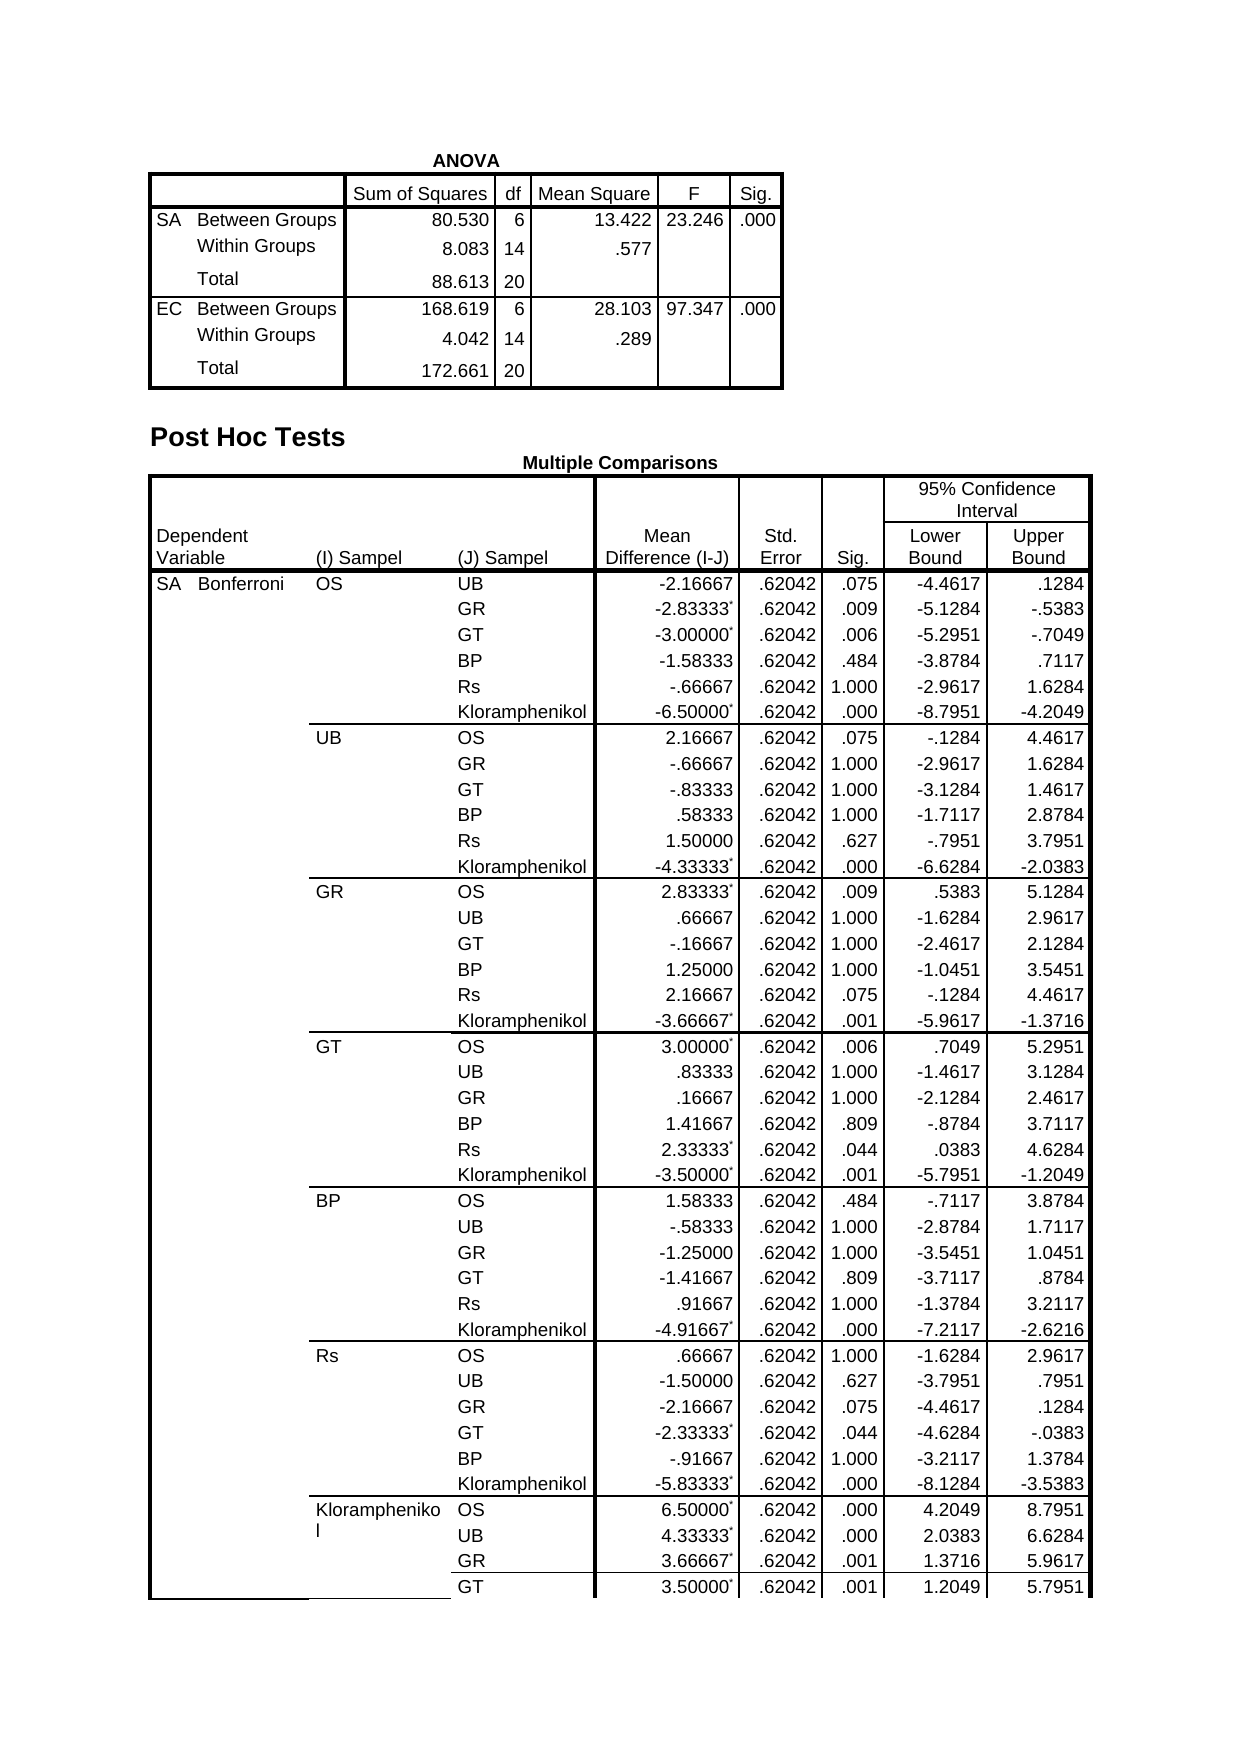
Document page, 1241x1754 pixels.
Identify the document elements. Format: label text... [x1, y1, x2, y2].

table_cell GR [451, 1546, 593, 1572]
table_cell 1.000 [823, 1212, 883, 1237]
table_cell .62042 [740, 1573, 821, 1597]
table_cell GR [309, 879, 451, 1031]
table_cell .62042 [740, 573, 821, 594]
table_cell 6.50000* [597, 1497, 738, 1520]
table_cell 3.50000* [597, 1573, 738, 1597]
table_cell GR [451, 1083, 593, 1109]
table_cell .000 [823, 851, 883, 877]
table_cell 2.16667 [597, 980, 738, 1006]
table_cell GT [309, 1033, 451, 1186]
table_cell .62042 [740, 620, 821, 646]
table_cell .009 [823, 594, 883, 620]
table_cell Rs [451, 826, 593, 851]
table_cell Upper Bound [988, 523, 1088, 568]
table_cell .484 [823, 646, 883, 671]
table_cell UB [451, 1366, 593, 1392]
table_cell Dependent Variable [152, 478, 309, 568]
table_cell 6.6284 [988, 1520, 1088, 1546]
table_cell [152, 176, 343, 204]
table_cell .62042 [740, 1188, 821, 1212]
table_cell OS [451, 1342, 593, 1366]
table_cell .627 [823, 1366, 883, 1392]
table_cell .1284 [988, 1392, 1088, 1417]
table_cell 4.33333* [597, 1520, 738, 1546]
table_cell .075 [823, 980, 883, 1006]
table_cell [731, 320, 780, 353]
table_cell [532, 263, 657, 296]
table_cell 3.1284 [988, 1057, 1088, 1083]
table_cell Mean Square [532, 176, 657, 204]
table_cell Std. Error [740, 478, 821, 568]
table_cell -.7049 [988, 620, 1088, 646]
table_cell -4.4617 [885, 573, 986, 594]
table_cell 1.50000 [597, 826, 738, 851]
table_cell 1.3716 [885, 1546, 986, 1572]
table_cell [659, 263, 729, 296]
table_cell -3.50000* [597, 1160, 738, 1186]
table_cell .62042 [740, 697, 821, 723]
table_cell 4.042 [347, 320, 494, 353]
table_cell 80.530 [347, 209, 494, 230]
table_cell -.66667 [597, 749, 738, 774]
table_cell 2.9617 [988, 903, 1088, 928]
table_cell [659, 230, 729, 263]
table_cell 1.000 [823, 1083, 883, 1109]
table_cell .62042 [740, 1109, 821, 1134]
table_cell -.5383 [988, 594, 1088, 620]
table_cell GT [451, 1263, 593, 1289]
table_cell .000 [731, 298, 780, 320]
table_cell .62042 [740, 851, 821, 877]
table_cell .62042 [740, 1546, 821, 1572]
table_cell 6 [496, 298, 530, 320]
table_cell 1.000 [823, 749, 883, 774]
table_cell -.7117 [885, 1188, 986, 1212]
table_cell 3.00000* [597, 1034, 738, 1057]
table_cell .62042 [740, 671, 821, 697]
table_cell .075 [823, 573, 883, 594]
table_cell -2.8784 [885, 1212, 986, 1237]
table_cell .62042 [740, 800, 821, 826]
table_cell -3.00000* [597, 620, 738, 646]
table_cell -.16667 [597, 929, 738, 954]
table_cell .62042 [740, 1392, 821, 1417]
table_cell .62042 [740, 826, 821, 851]
table_cell UB [451, 1520, 593, 1546]
table_cell Mean Difference (I-J) [597, 478, 738, 568]
table_cell -1.3784 [885, 1289, 986, 1314]
table_cell 1.4617 [988, 774, 1088, 800]
table_cell .000 [823, 1497, 883, 1520]
table_cell -4.4617 [885, 1392, 986, 1417]
table_cell GT [451, 1573, 593, 1597]
table_cell UB [309, 725, 451, 877]
table_cell -1.0451 [885, 954, 986, 980]
table_cell Between Groups [191, 209, 343, 230]
table_cell 172.661 [347, 353, 494, 386]
table_cell Rs [451, 980, 593, 1006]
table_cell .62042 [740, 1418, 821, 1443]
table_cell OS [451, 1034, 593, 1057]
table_cell .62042 [740, 725, 821, 748]
table_cell 2.16667 [597, 725, 738, 748]
table_cell -3.8784 [885, 646, 986, 671]
table_cell GR [451, 1392, 593, 1417]
table_cell 95% Confidence Interval [885, 478, 1088, 521]
table_cell .62042 [740, 1497, 821, 1520]
table_cell 1.000 [823, 800, 883, 826]
table_cell 5.2951 [988, 1034, 1088, 1057]
table_cell .809 [823, 1263, 883, 1289]
table_cell GT [451, 1418, 593, 1443]
table_cell -4.2049 [988, 697, 1088, 723]
table_cell GT [451, 929, 593, 954]
table_cell -6.50000* [597, 697, 738, 723]
table_cell 2.8784 [988, 800, 1088, 826]
table_cell -1.6284 [885, 1342, 986, 1366]
table_cell -.1284 [885, 725, 986, 748]
table_cell .62042 [740, 1237, 821, 1263]
table_cell GT [451, 774, 593, 800]
table_cell -1.7117 [885, 800, 986, 826]
table_cell GR [451, 1237, 593, 1263]
table_cell 1.000 [823, 1443, 883, 1469]
table_cell .62042 [740, 1006, 821, 1031]
table_cell .62042 [740, 1443, 821, 1469]
table_cell SA [152, 573, 191, 1597]
table_cell -2.83333* [597, 594, 738, 620]
table_cell -3.66667* [597, 1006, 738, 1031]
table_cell GR [451, 749, 593, 774]
table_cell .809 [823, 1109, 883, 1134]
table_cell GR [451, 594, 593, 620]
table_cell .000 [823, 1469, 883, 1494]
table_cell EC [152, 298, 191, 386]
table_cell Sig. [731, 176, 780, 204]
table_cell 4.2049 [885, 1497, 986, 1520]
table_cell 168.619 [347, 298, 494, 320]
table_cell .62042 [740, 980, 821, 1006]
table_cell (I) Sampel [309, 478, 451, 568]
table_cell -1.6284 [885, 903, 986, 928]
table_cell UB [451, 573, 593, 594]
table_cell [731, 263, 780, 296]
table_cell -.58333 [597, 1212, 738, 1237]
table_cell .000 [823, 697, 883, 723]
table_cell .001 [823, 1006, 883, 1031]
table_cell -2.6216 [988, 1315, 1088, 1340]
table_cell (J) Sampel [451, 478, 593, 568]
table_cell -1.4617 [885, 1057, 986, 1083]
table_cell -2.16667 [597, 573, 738, 594]
table_cell Kloramphenikol [451, 851, 593, 877]
table_cell .1284 [988, 573, 1088, 594]
table_cell .7117 [988, 646, 1088, 671]
table_cell -2.33333* [597, 1418, 738, 1443]
table_cell 1.41667 [597, 1109, 738, 1134]
table_cell SA [152, 209, 191, 296]
table_cell 28.103 [532, 298, 657, 320]
table_cell Rs [451, 671, 593, 697]
table_cell Kloramphenikol [309, 1497, 451, 1597]
table_cell .627 [823, 826, 883, 851]
table_cell 14 [496, 230, 530, 263]
table_cell .006 [823, 1034, 883, 1057]
table_cell -3.7117 [885, 1263, 986, 1289]
table_header Multiple Comparisons [150, 452, 1090, 474]
table_cell -5.2951 [885, 620, 986, 646]
table_cell Total [191, 353, 343, 386]
table_cell df [496, 176, 530, 204]
table_cell 2.0383 [885, 1520, 986, 1546]
table_cell .009 [823, 879, 883, 903]
table_cell BP [451, 800, 593, 826]
table_cell .62042 [740, 1520, 821, 1546]
table_cell .8784 [988, 1263, 1088, 1289]
table_cell 1.000 [823, 1057, 883, 1083]
table_cell -5.7951 [885, 1160, 986, 1186]
table_cell .075 [823, 1392, 883, 1417]
table_cell 3.7117 [988, 1109, 1088, 1134]
table_cell 5.7951 [988, 1573, 1088, 1597]
table_cell .62042 [740, 646, 821, 671]
table_cell OS [451, 1497, 593, 1520]
table_cell 5.9617 [988, 1546, 1088, 1572]
table_cell -4.91667* [597, 1315, 738, 1340]
table_cell 2.83333* [597, 879, 738, 903]
table_cell .000 [823, 1315, 883, 1340]
table_cell .62042 [740, 929, 821, 954]
table_cell .83333 [597, 1057, 738, 1083]
table_cell [731, 353, 780, 386]
table_cell GT [451, 620, 593, 646]
table_cell 6 [496, 209, 530, 230]
table_cell Rs [451, 1134, 593, 1160]
table_cell -1.2049 [988, 1160, 1088, 1186]
table_cell 1.000 [823, 1237, 883, 1263]
table_cell 1.000 [823, 954, 883, 980]
table_cell -1.50000 [597, 1366, 738, 1392]
table_cell -5.9617 [885, 1006, 986, 1031]
table_cell 1.6284 [988, 671, 1088, 697]
table_cell .62042 [740, 1469, 821, 1494]
table_cell 2.9617 [988, 1342, 1088, 1366]
table_cell [659, 353, 729, 386]
table_cell Sum of Squares [347, 176, 494, 204]
table_cell BP [451, 954, 593, 980]
table_cell 88.613 [347, 263, 494, 296]
table_cell -3.2117 [885, 1443, 986, 1469]
table_cell .58333 [597, 800, 738, 826]
text Post Hoc Tests [150, 421, 1090, 452]
table_cell .62042 [740, 1034, 821, 1057]
table_cell 23.246 [659, 209, 729, 230]
table_cell .044 [823, 1418, 883, 1443]
table_cell -2.1284 [885, 1083, 986, 1109]
table_cell 1.6284 [988, 749, 1088, 774]
table_cell -3.5383 [988, 1469, 1088, 1494]
table_cell Bonferroni [191, 573, 309, 1597]
table_cell -.0383 [988, 1418, 1088, 1443]
table_cell OS [309, 573, 451, 723]
table_cell .001 [823, 1160, 883, 1186]
table_cell 5.1284 [988, 879, 1088, 903]
table_cell -6.6284 [885, 851, 986, 877]
table_cell 1.7117 [988, 1212, 1088, 1237]
table_cell .62042 [740, 1315, 821, 1340]
table_cell .7049 [885, 1034, 986, 1057]
table_cell .577 [532, 230, 657, 263]
table_cell -3.1284 [885, 774, 986, 800]
table_cell .62042 [740, 903, 821, 928]
table_cell -1.58333 [597, 646, 738, 671]
table_cell -1.3716 [988, 1006, 1088, 1031]
table_cell Kloramphenikol [451, 1315, 593, 1340]
table_cell .484 [823, 1188, 883, 1212]
table_cell .044 [823, 1134, 883, 1160]
table_cell 3.2117 [988, 1289, 1088, 1314]
table_cell 1.000 [823, 929, 883, 954]
table_cell OS [451, 725, 593, 748]
table_cell .62042 [740, 1289, 821, 1314]
table_cell BP [309, 1188, 451, 1340]
table_cell -2.9617 [885, 749, 986, 774]
table_cell Kloramphenikol [451, 1160, 593, 1186]
table_cell 1.000 [823, 1342, 883, 1366]
table_cell 3.8784 [988, 1188, 1088, 1212]
table_cell UB [451, 903, 593, 928]
table_cell -8.7951 [885, 697, 986, 723]
table_cell Rs [451, 1289, 593, 1314]
table_cell BP [451, 1109, 593, 1134]
table_cell .000 [731, 209, 780, 230]
table_cell -1.25000 [597, 1237, 738, 1263]
table_cell 2.1284 [988, 929, 1088, 954]
table_cell -2.16667 [597, 1392, 738, 1417]
table_cell .62042 [740, 594, 821, 620]
table_cell -2.0383 [988, 851, 1088, 877]
table_cell -4.33333* [597, 851, 738, 877]
table_cell Within Groups [191, 320, 343, 353]
table_cell -8.1284 [885, 1469, 986, 1494]
table_cell -2.9617 [885, 671, 986, 697]
table_cell [731, 230, 780, 263]
table_cell .289 [532, 320, 657, 353]
table_cell .000 [823, 1520, 883, 1546]
table_cell .62042 [740, 1342, 821, 1366]
table_cell -4.6284 [885, 1418, 986, 1443]
table_cell .5383 [885, 879, 986, 903]
table_header ANOVA [150, 150, 782, 172]
table_cell Rs [309, 1342, 451, 1494]
table_cell .62042 [740, 1212, 821, 1237]
table_cell 13.422 [532, 209, 657, 230]
table_cell -2.4617 [885, 929, 986, 954]
table_cell F [659, 176, 729, 204]
table_cell 1.000 [823, 774, 883, 800]
table_cell BP [451, 646, 593, 671]
table_cell .006 [823, 620, 883, 646]
table_cell .62042 [740, 1134, 821, 1160]
table_cell Kloramphenikol [451, 1469, 593, 1494]
table_cell 4.6284 [988, 1134, 1088, 1160]
table_cell .62042 [740, 1366, 821, 1392]
table_cell 1.3784 [988, 1443, 1088, 1469]
table_cell Within Groups [191, 230, 343, 263]
table_cell .62042 [740, 1160, 821, 1186]
table_cell 14 [496, 320, 530, 353]
table_cell 4.4617 [988, 725, 1088, 748]
table_cell Sig. [823, 478, 883, 568]
table_cell -3.7951 [885, 1366, 986, 1392]
table_cell .16667 [597, 1083, 738, 1109]
table_cell 1.58333 [597, 1188, 738, 1212]
table_cell .91667 [597, 1289, 738, 1314]
table_cell -7.2117 [885, 1315, 986, 1340]
table_cell -1.41667 [597, 1263, 738, 1289]
table_cell .66667 [597, 903, 738, 928]
table_cell -3.5451 [885, 1237, 986, 1263]
table_cell .0383 [885, 1134, 986, 1160]
table_cell .62042 [740, 1263, 821, 1289]
table_cell 97.347 [659, 298, 729, 320]
table_cell .7951 [988, 1366, 1088, 1392]
table_cell 1.000 [823, 903, 883, 928]
table_cell -.83333 [597, 774, 738, 800]
table_cell OS [451, 1188, 593, 1212]
table_cell 20 [496, 353, 530, 386]
table_cell 3.5451 [988, 954, 1088, 980]
table_cell OS [451, 879, 593, 903]
table_cell -.7951 [885, 826, 986, 851]
table_cell 2.4617 [988, 1083, 1088, 1109]
table_cell .62042 [740, 749, 821, 774]
table_cell 1.25000 [597, 954, 738, 980]
table_cell .62042 [740, 1057, 821, 1083]
table_cell UB [451, 1057, 593, 1083]
table_cell .62042 [740, 1083, 821, 1109]
table_cell 1.2049 [885, 1573, 986, 1597]
table_cell [659, 320, 729, 353]
table_cell -5.83333* [597, 1469, 738, 1494]
table_cell -.91667 [597, 1443, 738, 1469]
table_cell 1.000 [823, 671, 883, 697]
table_cell 3.7951 [988, 826, 1088, 851]
table_cell .62042 [740, 954, 821, 980]
table_cell Kloramphenikol [451, 697, 593, 723]
table_cell 1.000 [823, 1289, 883, 1314]
table_cell Total [191, 263, 343, 296]
table_cell .66667 [597, 1342, 738, 1366]
table_cell UB [451, 1212, 593, 1237]
table_cell .001 [823, 1546, 883, 1572]
table_cell -.66667 [597, 671, 738, 697]
table_cell 2.33333* [597, 1134, 738, 1160]
table_cell -.1284 [885, 980, 986, 1006]
table_cell .62042 [740, 879, 821, 903]
table_cell Kloramphenikol [451, 1006, 593, 1031]
table_cell 1.0451 [988, 1237, 1088, 1263]
table_cell 8.083 [347, 230, 494, 263]
table_cell .075 [823, 725, 883, 748]
table_cell 20 [496, 263, 530, 296]
table_cell 8.7951 [988, 1497, 1088, 1520]
table_cell 3.66667* [597, 1546, 738, 1572]
table_cell [532, 353, 657, 386]
table_cell 4.4617 [988, 980, 1088, 1006]
table_cell BP [451, 1443, 593, 1469]
table_cell .001 [823, 1573, 883, 1597]
table_cell Lower Bound [885, 523, 986, 568]
table_cell Between Groups [191, 298, 343, 320]
table_cell .62042 [740, 774, 821, 800]
table_cell -5.1284 [885, 594, 986, 620]
table_cell -.8784 [885, 1109, 986, 1134]
